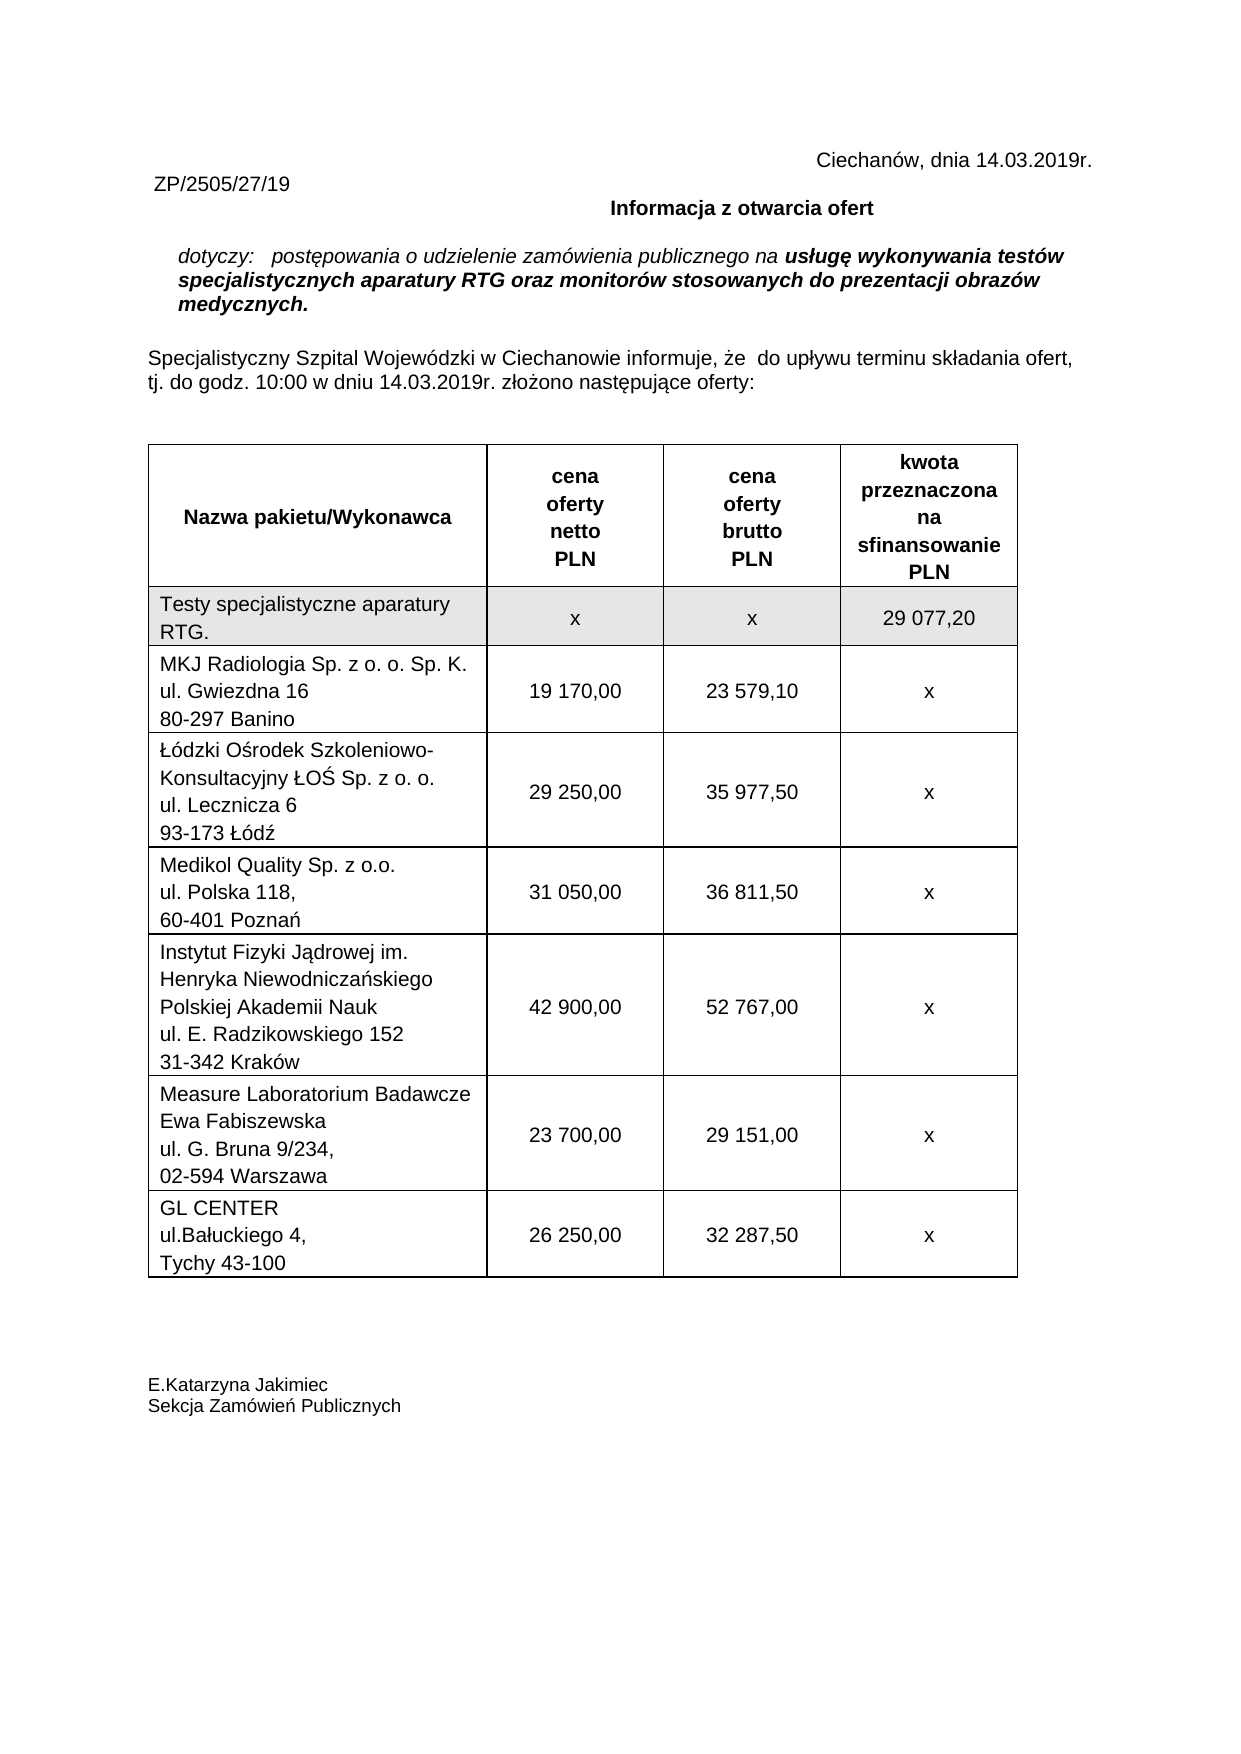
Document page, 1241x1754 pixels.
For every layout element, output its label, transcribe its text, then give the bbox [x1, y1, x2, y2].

table_cell 29 151,00 [664, 1076, 840, 1189]
table_cell 52 767,00 [664, 935, 840, 1075]
table_cell x [841, 848, 1017, 933]
table_cell x [841, 646, 1017, 732]
text ZP/2505/27/19 [153, 172, 1092, 196]
table_header Nazwa pakietu/Wykonawca [149, 445, 486, 586]
table_cell 23 579,10 [664, 646, 840, 732]
table_cell 23 700,00 [488, 1076, 663, 1189]
table_cell 31 050,00 [488, 848, 663, 933]
table_cell 19 170,00 [488, 646, 663, 732]
table_cell 42 900,00 [488, 935, 663, 1075]
table_cell 32 287,50 [664, 1191, 840, 1276]
table_cell 35 977,50 [664, 733, 840, 846]
table_cell GL CENTER ul.Bałuckiego 4, Tychy 43-100 [149, 1191, 486, 1276]
table_cell Medikol Quality Sp. z o.o. ul. Polska 118, 60-401 Poznań [149, 848, 486, 933]
table_header kwota przeznaczona na sfinansowanie PLN [841, 445, 1017, 586]
subtitle dotyczy: postępowania o udzielenie zamówienia publicznego na usługę wykonywania testów specjalistycznych aparatury RTG oraz monitorów stosowanych do prezentacji obrazów medycznych. [178, 243, 1092, 315]
text Sekcja Zamówień Publicznych [148, 1395, 1081, 1417]
table_cell x [841, 1191, 1017, 1276]
table_cell x [841, 1076, 1017, 1189]
table_cell 36 811,50 [664, 848, 840, 933]
table_cell Testy specjalistyczne aparatury RTG. [149, 587, 486, 645]
table_header cena oferty netto PLN [488, 445, 663, 586]
text Specjalistyczny Szpital Wojewódzki w Ciechanowie informuje, że do upływu terminu składania ofert, tj. do godz. 10:00 w dniu 14.03.2019r. złożono następujące oferty: [148, 346, 1081, 393]
table_cell Measure Laboratorium Badawcze Ewa Fabiszewska ul. G. Bruna 9/234, 02-594 Warszawa [149, 1076, 486, 1189]
table_cell Instytut Fizyki Jądrowej im. Henryka Niewodniczańskiego Polskiej Akademii Nauk ul. E. Radzikowskiego 152 31-342 Kraków [149, 935, 486, 1075]
text Informacja z otwarcia ofert [148, 196, 1092, 219]
table_cell 26 250,00 [488, 1191, 663, 1276]
table_cell Łódzki Ośrodek Szkoleniowo- Konsultacyjny ŁOŚ Sp. z o. o. ul. Lecznicza 6 93-173 Łódź [149, 733, 486, 846]
table_cell 29 077,20 [841, 587, 1017, 645]
table_cell x [664, 587, 840, 645]
table_cell MKJ Radiologia Sp. z o. o. Sp. K. ul. Gwiezdna 16 80-297 Banino [149, 646, 486, 732]
table_cell x [841, 733, 1017, 846]
text Ciechanów, dnia 14.03.2019r. [148, 148, 1092, 172]
table_header cena oferty brutto PLN [664, 445, 840, 586]
table_cell 29 250,00 [488, 733, 663, 846]
table_cell x [488, 587, 663, 645]
text E.Katarzyna Jakimiec [148, 1373, 1081, 1395]
table_cell x [841, 935, 1017, 1075]
